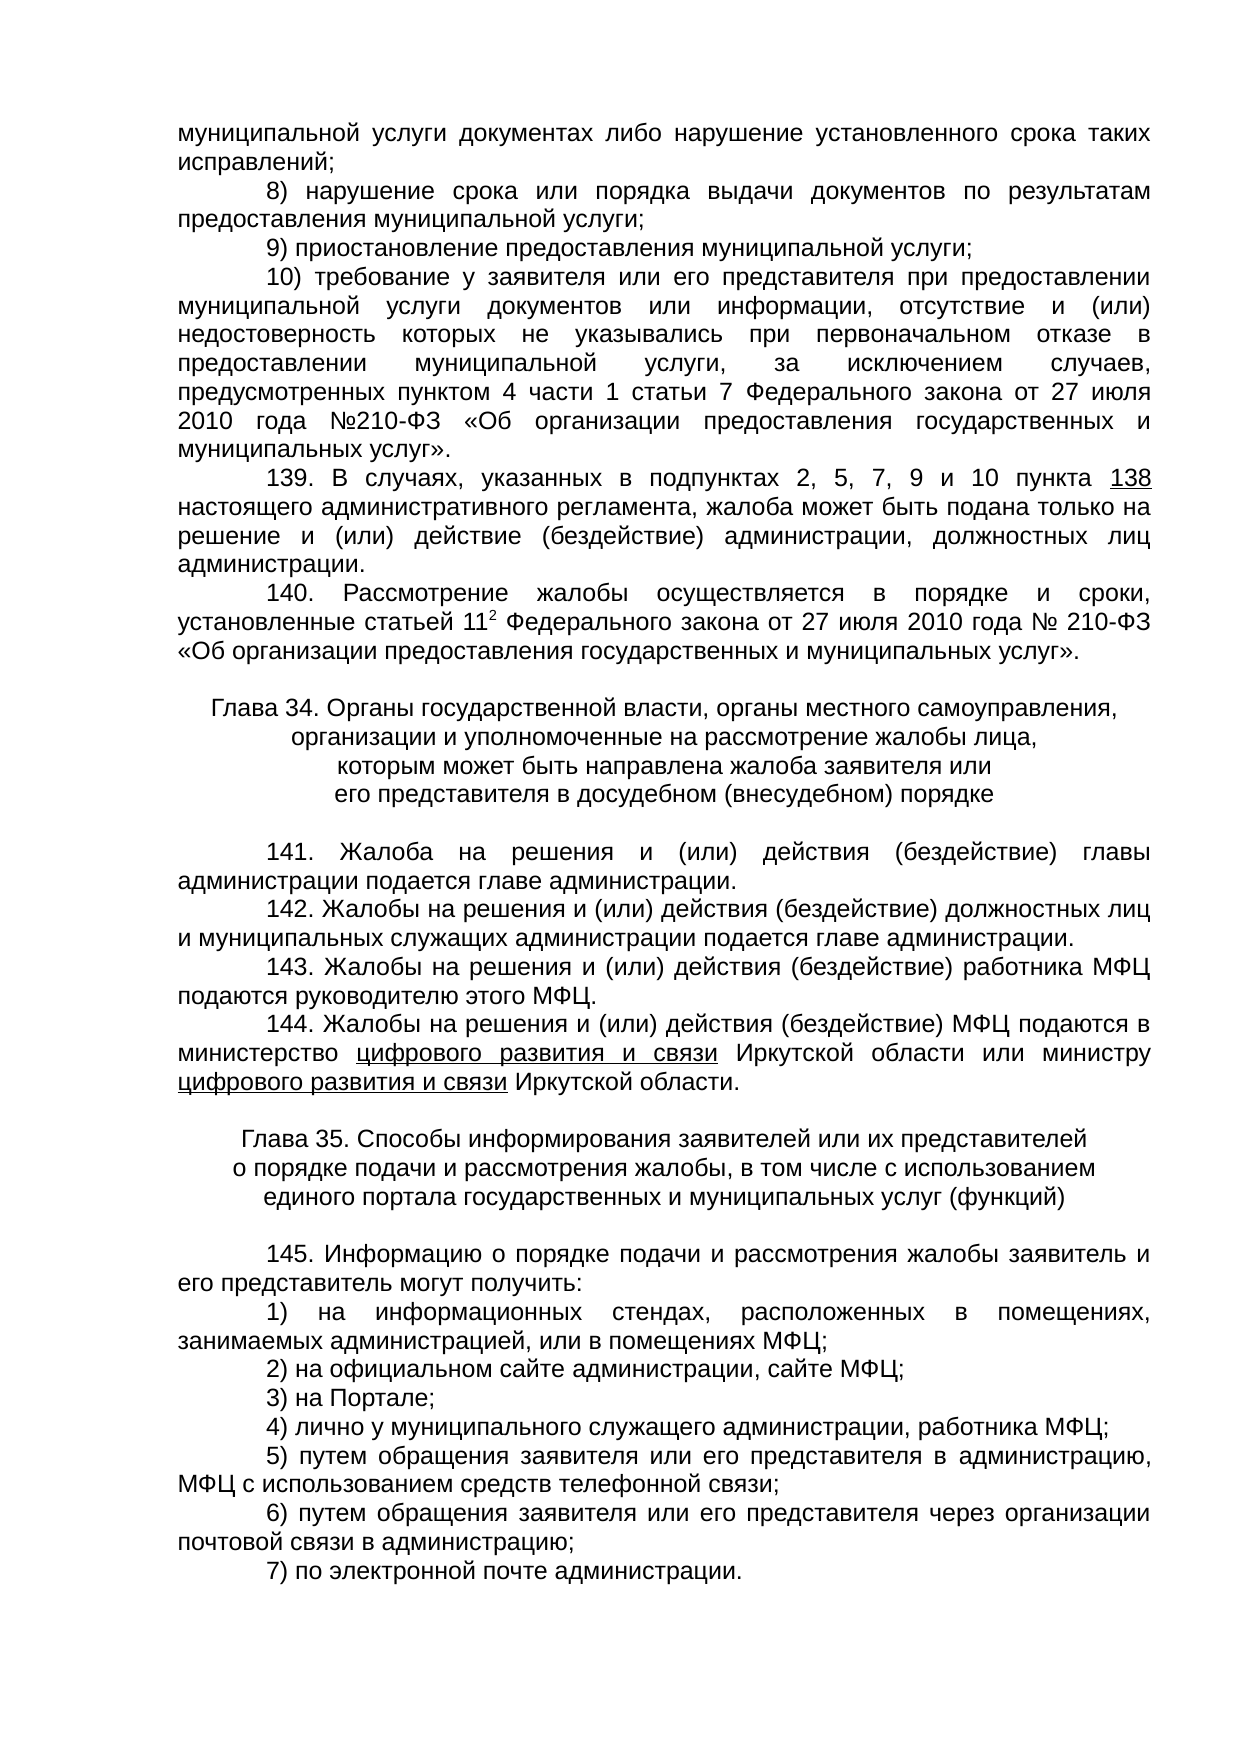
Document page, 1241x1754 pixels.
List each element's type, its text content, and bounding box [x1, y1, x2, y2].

text 4) лично у муниципального служащего администрации, работника МФЦ; [177, 1412, 1152, 1441]
text 142. Жалобы на решения и (или) действия (бездействие) должностных лиц и муниципальных служащих администрации подается главе администрации. [177, 894, 1152, 952]
text 1) на информационных стендах, расположенных в помещениях, занимаемых администрацией, или в помещениях МФЦ; [177, 1297, 1152, 1354]
text которым может быть направлена жалоба заявителя или [177, 751, 1152, 779]
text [177, 118, 1152, 176]
text 139. В случаях, указанных в подпунктах 2, 5, 7, 9 и 10 пункта 138 настоящего административного регламента, жалоба может быть подана только на решение и (или) действие (бездействие) администрации, должностных лиц администрации. [177, 463, 1152, 578]
text его представителя в досудебном (внесудебном) порядке [177, 779, 1152, 808]
text 141. Жалоба на решения и (или) действия (бездействие) главы администрации подается главе администрации. [177, 837, 1152, 894]
text 2) на официальном сайте администрации, сайте МФЦ; [177, 1354, 1152, 1383]
text 5) путем обращения заявителя или его представителя в администрацию, МФЦ с использованием средств телефонной связи; [177, 1441, 1152, 1498]
text 6) путем обращения заявителя или его представителя через организации почтовой связи в администрацию; [177, 1498, 1152, 1556]
text 10) требование у заявителя или его представителя при предоставлении муниципальной услуги документов или информации, отсутствие и (или) недостоверность которых не указывались при первоначальном отказе в предоставлении муниципальной услуги, за исключением случаев, предусмотренных пунктом 4 части 1 статьи 7 Федерального закона от 27 июля 2010 года №210-ФЗ «Об организации предоставления государственных и муниципальных услуг». [177, 262, 1152, 463]
text 7) по электронной почте администрации. [177, 1556, 1152, 1584]
text 8) нарушение срока или порядка выдачи документов по результатам предоставления муниципальной услуги; [177, 176, 1152, 233]
text 145. Информацию о порядке подачи и рассмотрения жалобы заявитель и его представитель могут получить: [177, 1239, 1152, 1297]
text 140. Рассмотрение жалобы осуществляется в порядке и сроки, установленные статьей 112 Федерального закона от 27 июля 2010 года № 210-ФЗ «Об организации предоставления государственных и муниципальных услуг». [177, 578, 1152, 664]
text 143. Жалобы на решения и (или) действия (бездействие) работника МФЦ подаются руководителю этого МФЦ. [177, 952, 1152, 1009]
text 9) приостановление предоставления муниципальной услуги; [177, 233, 1152, 262]
text 144. Жалобы на решения и (или) действия (бездействие) МФЦ подаются в министерство цифрового развития и связи Иркутской области или министру цифрового развития и связи Иркутской области. [177, 1009, 1152, 1096]
text Глава 34. Органы государственной власти, органы местного самоуправления, организации и уполномоченные на рассмотрение жалобы лица, [177, 693, 1152, 751]
text Глава 35. Способы информирования заявителей или их представителей о порядке подачи и рассмотрения жалобы, в том числе с использованием единого портала государственных и муниципальных услуг (функций) [177, 1124, 1152, 1211]
text 3) на Портале; [177, 1383, 1152, 1412]
